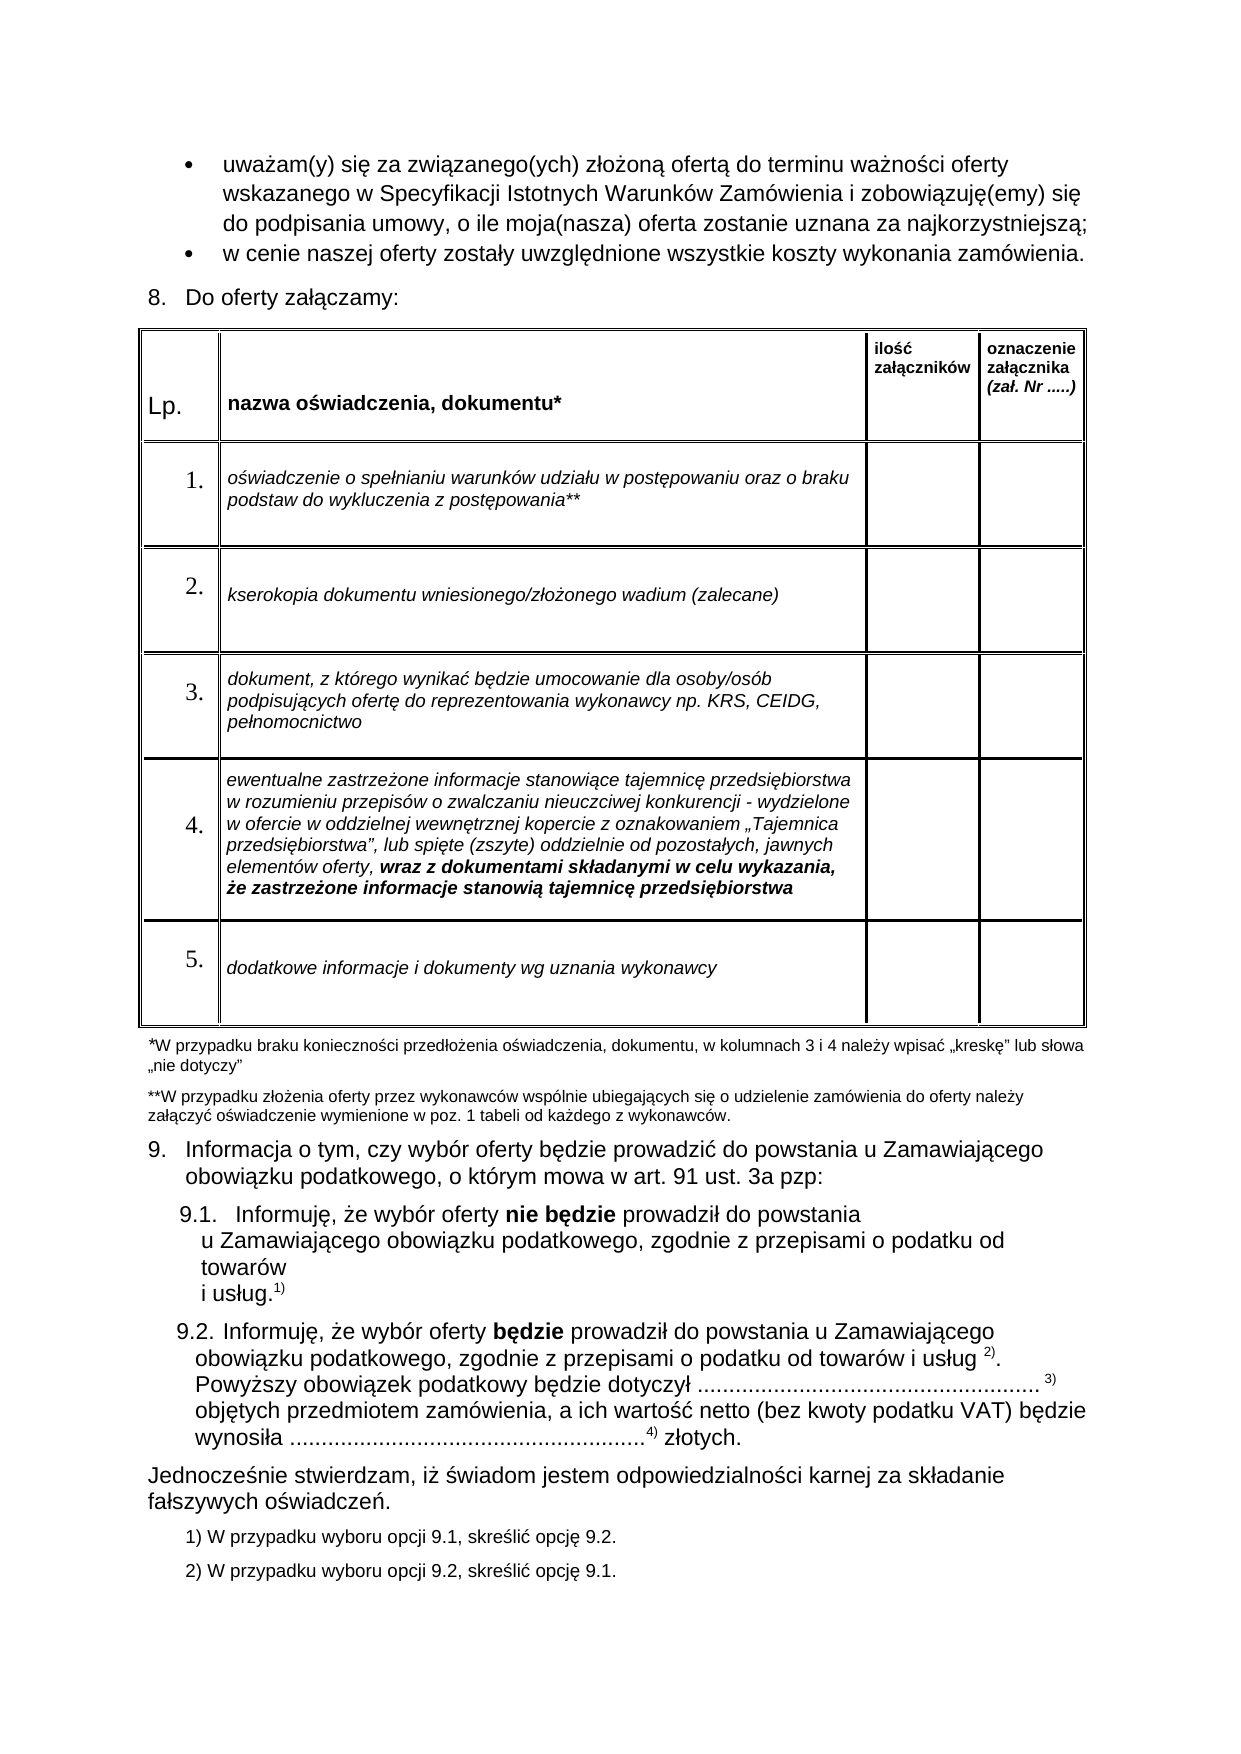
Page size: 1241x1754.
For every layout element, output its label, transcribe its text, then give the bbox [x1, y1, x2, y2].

table_header oznaczenie załącznika (zał. Nr .....) [979, 331, 1083, 439]
list uważam(y) się za związanego(ych) złożoną ofertą do terminu ważności oferty wskazanego w Specyfikacji Istotnych Warunków Zamówienia i zobowiązuję(emy) się do podpisania umowy, o ile moja(nasza) oferta zostanie uznana za najkorzystniejszą; [185, 148, 1093, 236]
table_cell dodatkowe informacje i dokumenty wg uznania wykonawcy [220, 922, 866, 1025]
table_cell [981, 440, 1084, 545]
list w cenie naszej oferty zostały uwzględnione wszystkie koszty wykonania zamówienia. [185, 236, 1093, 266]
list Informuję, że wybór oferty nie będzie prowadził do powstania u Zamawiającego obowiązku podatkowego, zgodnie z przepisami o podatku od towarów i usług.1) [179, 1201, 1093, 1306]
table_cell [981, 651, 1084, 757]
text *W przypadku braku konieczności przedłożenia oświadczenia, dokumentu, w kolumnach 3 i 4 należy wpisać „kreskę” lub słowa „nie dotyczy” [148, 1034, 1093, 1074]
text **W przypadku złożenia oferty przez wykonawców wspólnie ubiegających się o udzielenie zamówienia do oferty należy załączyć oświadczenie wymienione w poz. 1 tabeli od każdego z wykonawców. [148, 1086, 1093, 1125]
table_cell [868, 549, 978, 651]
table_cell [868, 655, 978, 757]
text 2) W przypadku wyboru opcji 9.2, skreślić opcję 9.1. [185, 1559, 1093, 1581]
table_header nazwa oświadczenia, dokumentu* [220, 331, 866, 439]
table_cell ewentualne zastrzeżone informacje stanowiące tajemnicę przedsiębiorstwa w rozumieniu przepisów o zwalczaniu nieuczciwej konkurencji - wydzielone w ofercie w oddzielnej wewnętrznej kopercie z oznakowaniem „Tajemnica przedsiębiorstwa”, lub spięte (zszyte) oddzielnie od pozostałych, jawnych elementów oferty, wraz z dokumentami składanymi w celu wykazania, że zastrzeżone informacje stanowią tajemnicę przedsiębiorstwa [221, 760, 865, 919]
table_cell kserokopia dokumentu wniesionego/złożonego wadium (zalecane) [221, 549, 865, 651]
table_cell dokument, z którego wynikać będzie umocowanie dla osoby/osób podpisujących ofertę do reprezentowania wykonawcy np. KRS, CEIDG, pełnomocnictwo [221, 655, 865, 757]
text Jednocześnie stwierdzam, iż świadom jestem odpowiedzialności karnej za składanie fałszywych oświadczeń. [148, 1462, 1093, 1514]
table_cell [866, 922, 979, 1025]
table_cell [142, 545, 218, 651]
list Informacja o tym, czy wybór oferty będzie prowadzić do powstania u Zamawiającego obowiązku podatkowego, o którym mowa w art. 91 ust. 3a pzp: [148, 1136, 1093, 1189]
table_cell [868, 760, 978, 919]
table_cell [981, 757, 1083, 919]
table_cell oświadczenie o spełnianiu warunków udziału w postępowaniu oraz o braku podstaw do wykluczenia z postępowania** [221, 443, 865, 545]
list Do oferty załączamy: [148, 284, 1093, 310]
table_header ilość załączników [866, 329, 979, 439]
table_header Lp. [142, 331, 220, 439]
table_cell [979, 919, 1083, 1025]
list Informuję, że wybór oferty będzie prowadził do powstania u Zamawiającego obowiązku podatkowego, zgodnie z przepisami o podatku od towarów i usług 2). Powyższy obowiązek podatkowy będzie dotyczył ...................................................... 3) objętych przedmiotem zamówienia, a ich wartość netto (bez kwoty podatku VAT) będzie wynosiła ........................................................4) złotych. [176, 1318, 1093, 1450]
table_cell [868, 443, 978, 545]
table_cell [981, 545, 1084, 651]
table_cell [142, 440, 218, 545]
text 1) W przypadku wyboru opcji 9.1, skreślić opcję 9.2. [185, 1526, 1093, 1548]
table_cell [142, 757, 218, 919]
table_cell [142, 651, 218, 757]
table_cell [142, 919, 220, 1025]
